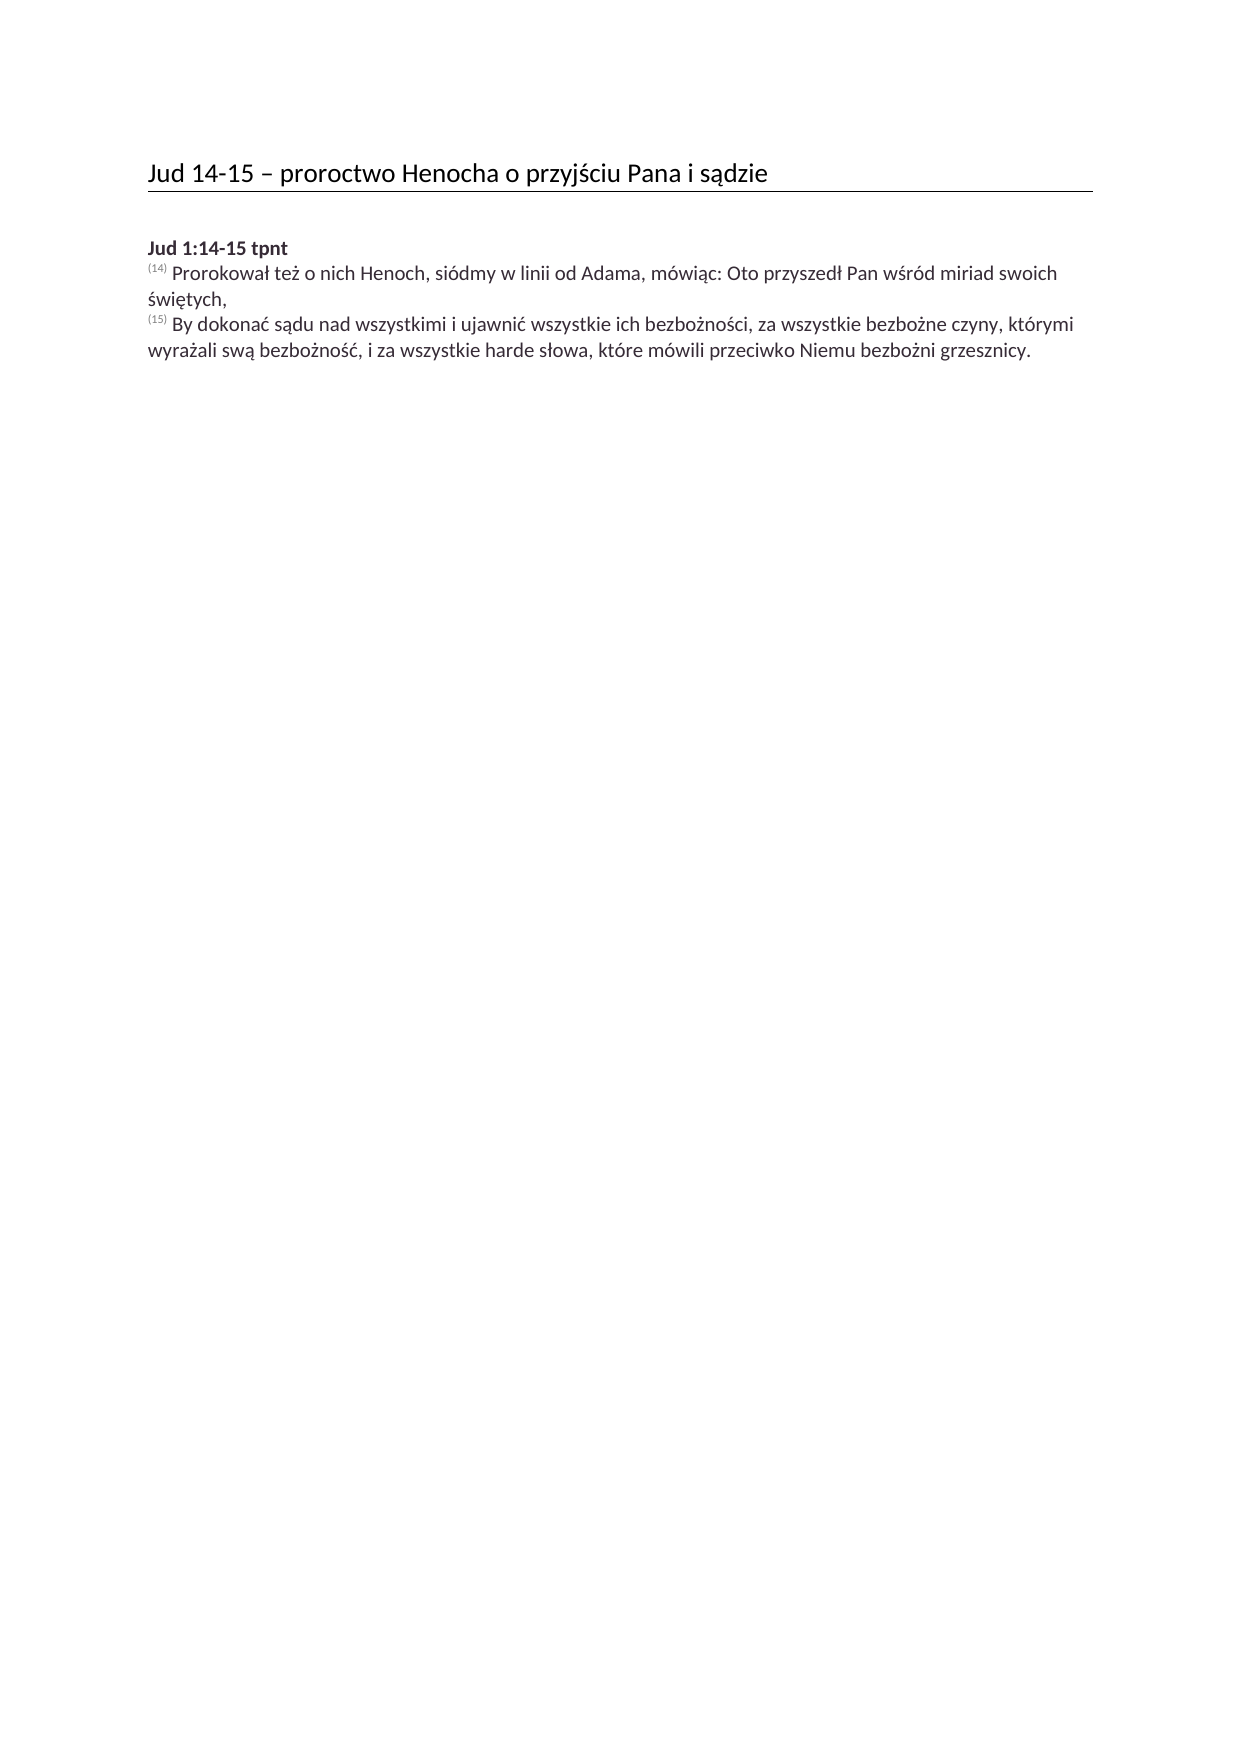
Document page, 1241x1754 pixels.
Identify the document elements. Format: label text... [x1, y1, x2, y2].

text Jud 1:14-15 tpnt (14) Prorokował też o nich Henoch, siódmy w linii od Adama, mówiąc: Oto przyszedł Pan wśród miriad swoich świętych, (15) By dokonać sądu nad wszystkimi i ujawnić wszystkie ich bezbożności, za wszystkie bezbożne czyny, którymi wyrażali swą bezbożność, i za wszystkie harde słowa, które mówili przeciwko Niemu bezbożni grzesznicy. [227, 235, 1093, 362]
subtitle Jud 14-15 – proroctwo Henocha o przyjściu Pana i sądzie [148, 156, 1093, 191]
